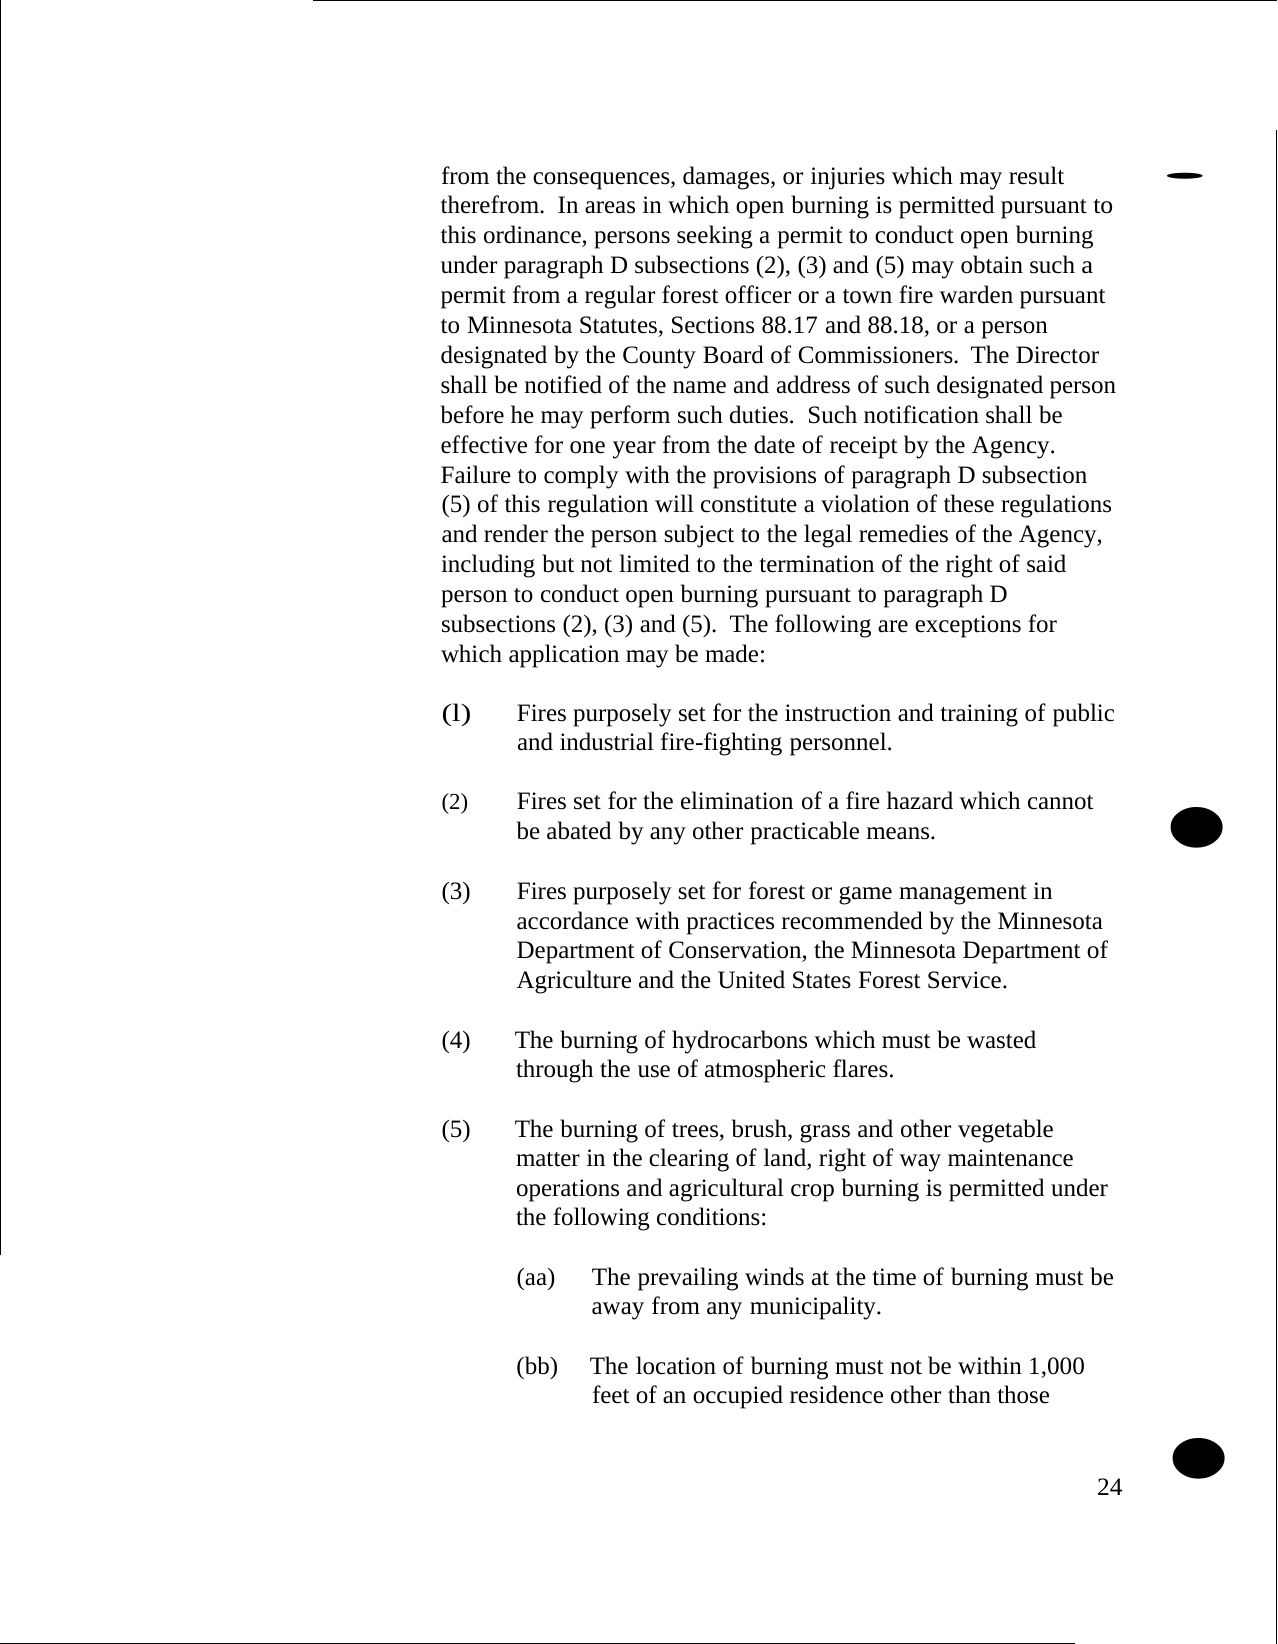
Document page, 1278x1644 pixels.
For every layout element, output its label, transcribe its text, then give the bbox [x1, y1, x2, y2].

text 24 [179, 1472, 1122, 1500]
text from the consequences, damages, or injuries which may result • [441, 161, 1246, 190]
text (5) of this regulation will constitute a violation of these regulations [441, 489, 1246, 518]
text (5) The burning of trees, brush, grass and other vegetable matter in the clearing of land, right of way maintenance operations and agricultural crop burning is permitted under the following conditions: [441, 1114, 1116, 1231]
text (2) Fires set for the elimination of a fire hazard which cannot be abated by any other practicable means. [441, 786, 1099, 845]
text (aa) The prevailing winds at the time of burning must be away from any municipality. [516, 1262, 1121, 1320]
text (3) Fires purposely set for forest or game management in accordance with practices recommended by the Minnesota Department of Conservation, the Minnesota Department of Agriculture and the United States Forest Service. [441, 876, 1114, 994]
text (l) Fires purposely set for the instruction and training of public and industrial fire-fighting personnel. [441, 698, 1122, 756]
text therefrom. In areas in which open burning is permitted pursuant to this ordinance, persons seeking a permit to conduct open burning under paragraph D subsections (2), (3) and (5) may obtain such a permit from a regular forest officer or a town fire warden pursuant to Minnesota Statutes, Sections 88.17 and 88.18, or a person designated by the County Board of Commissioners. The Director shall be notified of the name and address of such designated person before he may perform such duties. Such notification shall be effective for one year from the date of receipt by the Agency. Failure to comply with the provisions of paragraph D subsection [440, 191, 1123, 488]
text (4) The burning of hydrocarbons which must be wasted through the use of atmospheric flares. [441, 1025, 1045, 1083]
text (bb) The location of burning must not be within 1,000 feet of an occupied residence other than those [516, 1351, 1094, 1409]
text and render the person subject to the legal remedies of the Agency, including but not limited to the termination of the right of said person to conduct open burning pursuant to paragraph D subsections (2), (3) and (5). The following are exceptions for which application may be made: [441, 519, 1111, 667]
